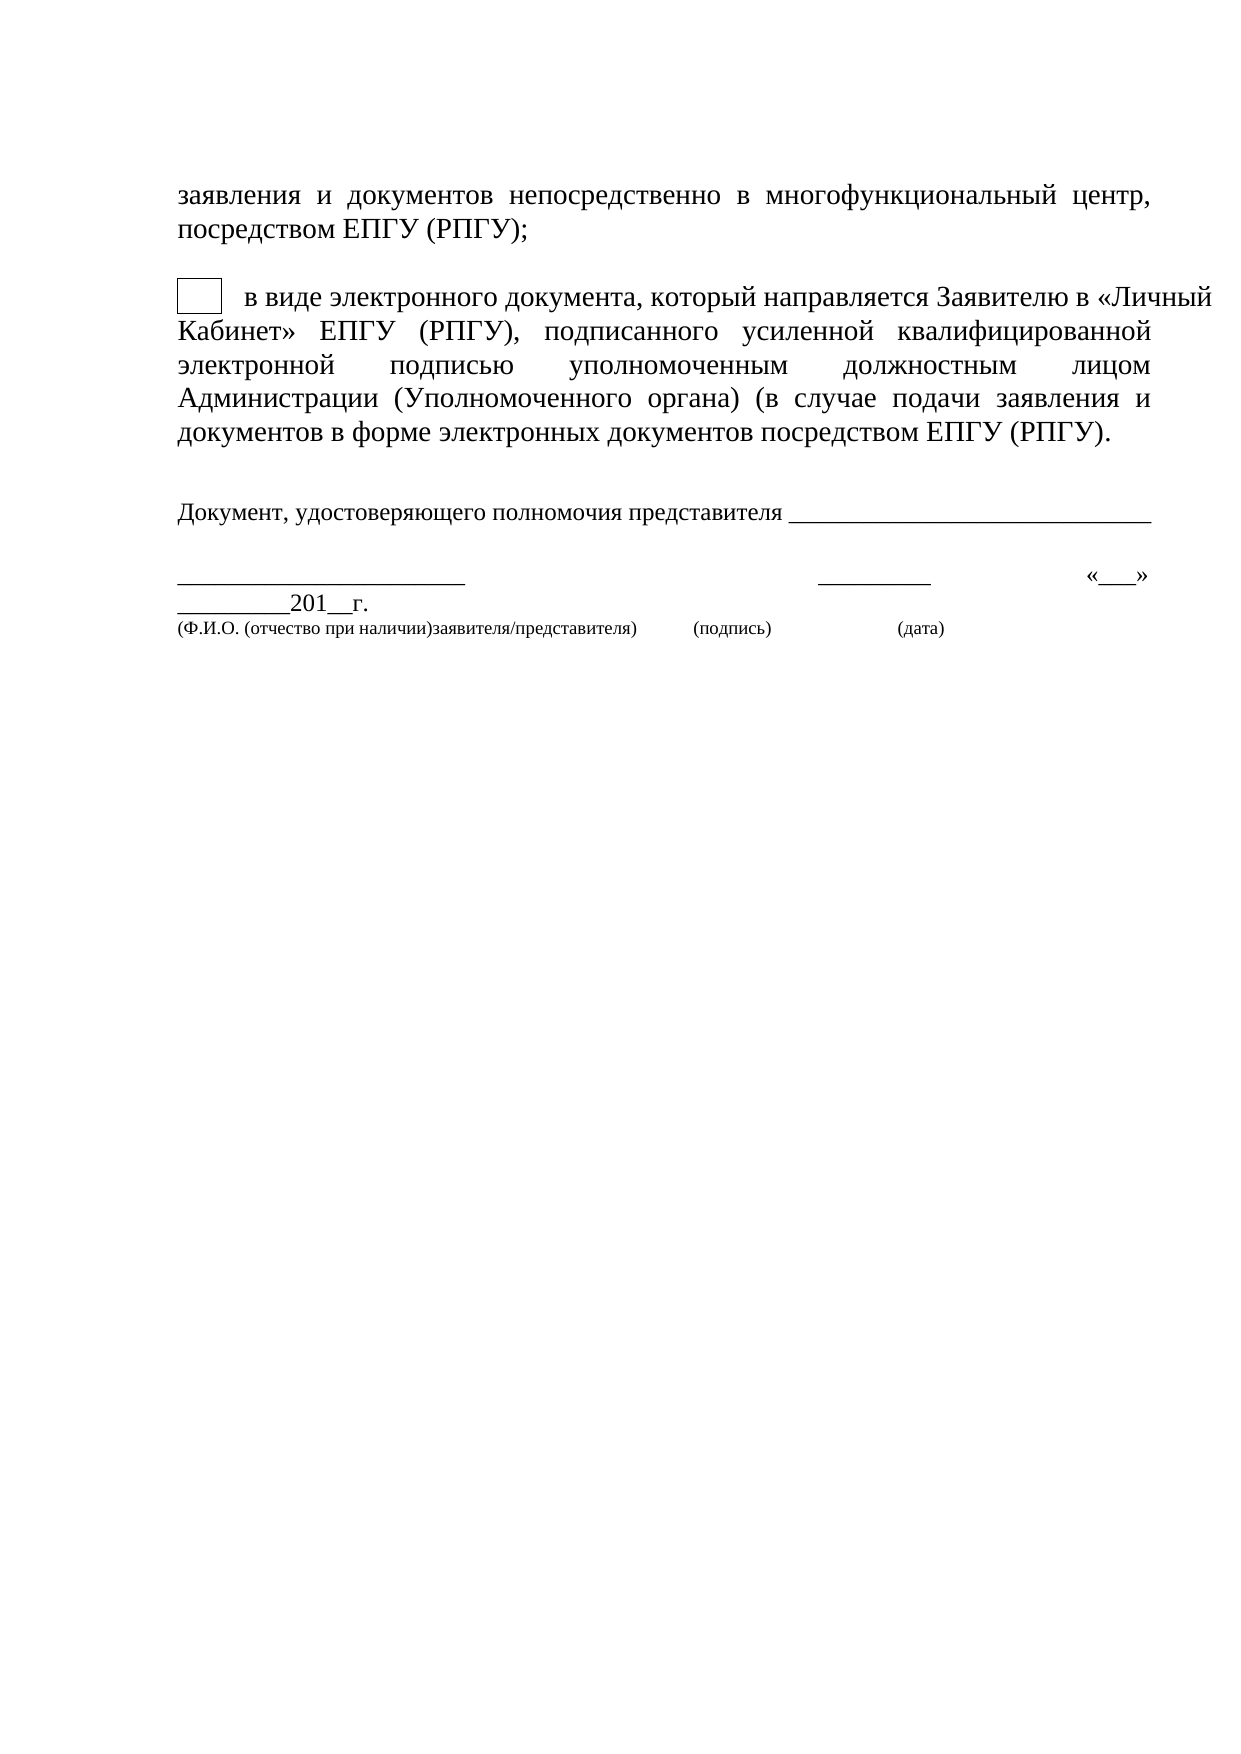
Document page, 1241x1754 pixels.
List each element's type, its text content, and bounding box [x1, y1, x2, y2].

text _______________________ _________ «___» _________201__г. [177, 559, 1152, 617]
text (Ф.И.О. (отчество при наличии)заявителя/представителя) (подпись) (дата) [177, 617, 1152, 638]
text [177, 177, 1152, 244]
text Документ, удостоверяющего полномочия представителя _____________________________ [118, 497, 1152, 526]
table_header в виде электронного документа, который направляется Заявителю в «Личный [222, 278, 1221, 312]
text Кабинет» ЕПГУ (РПГУ), подписанного усиленной квалифицированной электронной подписью уполномоченным должностным лицом Администрации (Уполномоченного органа) (в случае подачи заявления и документов в форме электронных документов посредством ЕПГУ (РПГУ). [177, 313, 1152, 448]
table_header [178, 279, 221, 312]
